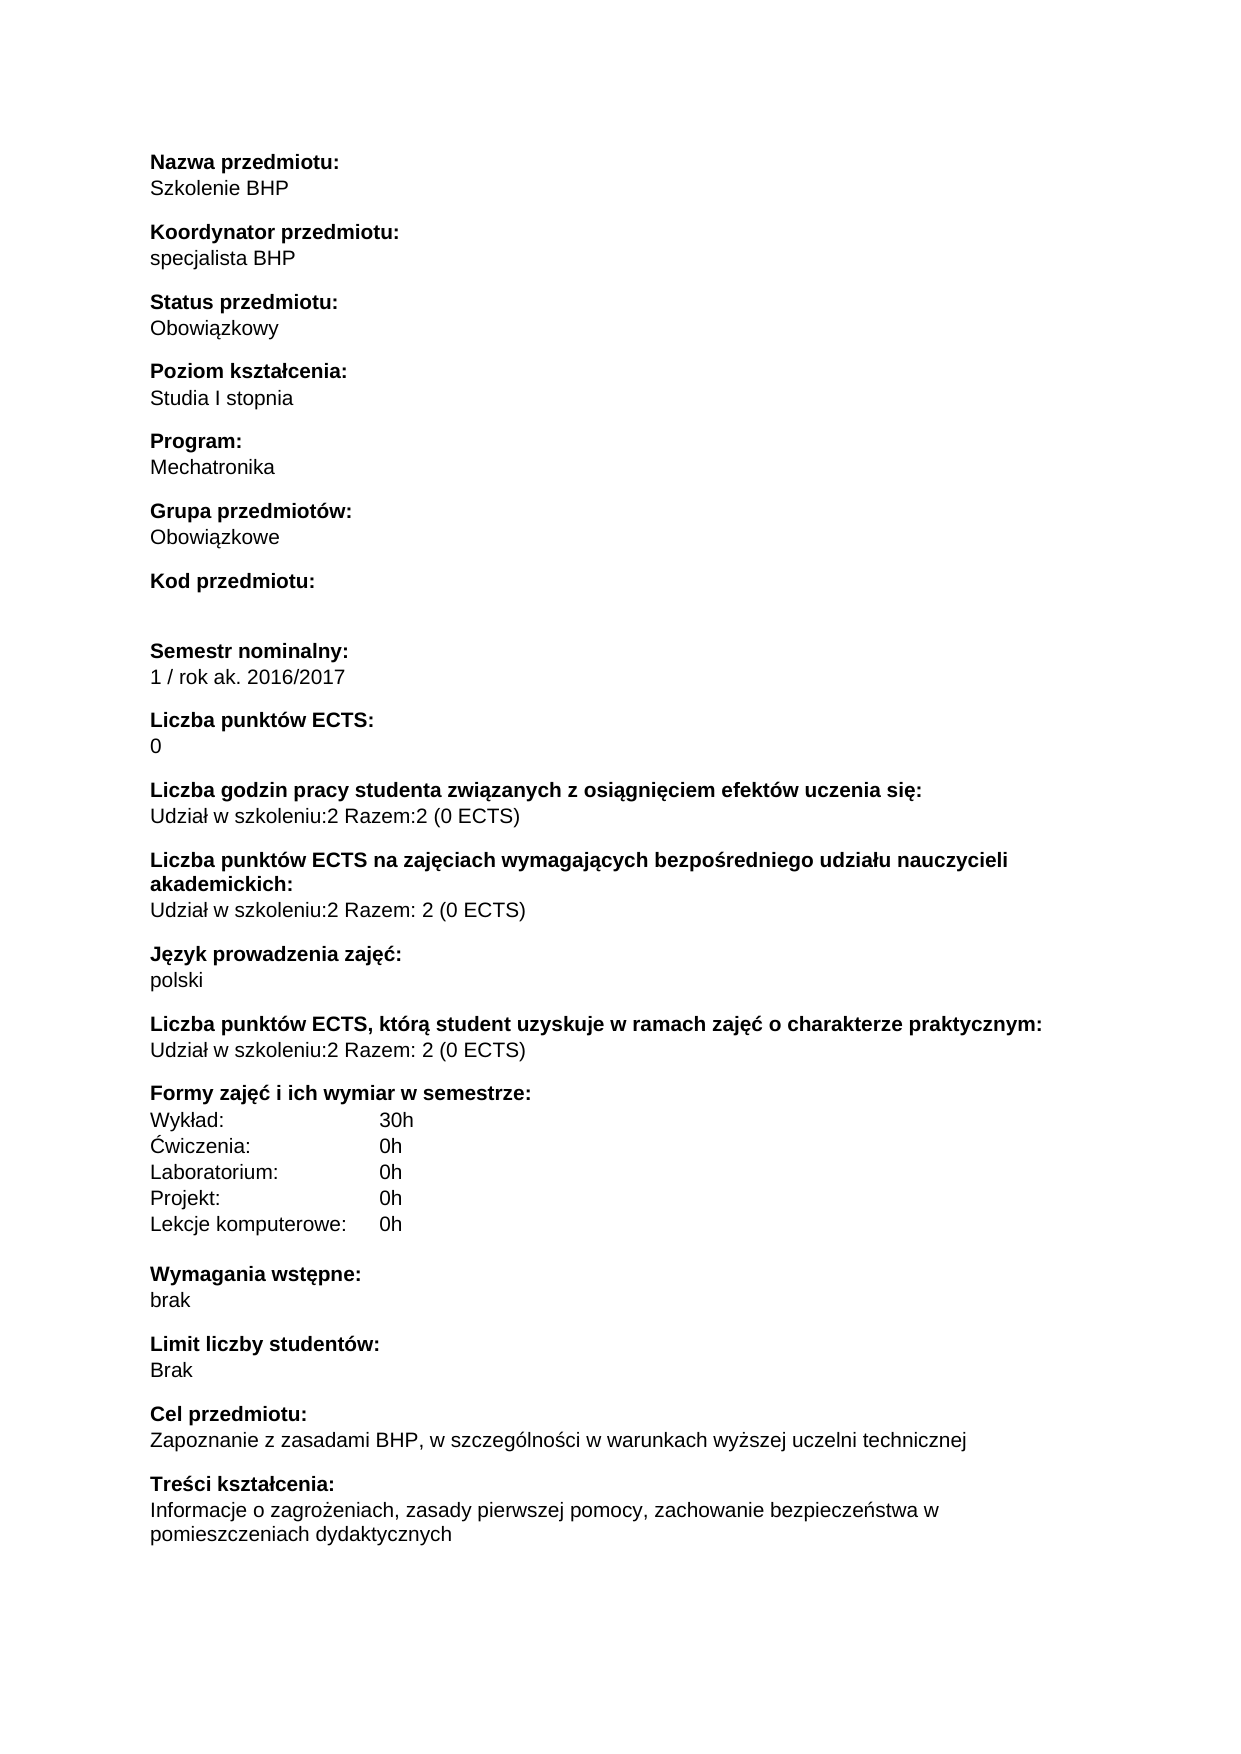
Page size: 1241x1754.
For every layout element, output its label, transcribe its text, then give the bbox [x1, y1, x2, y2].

text Poziom kształcenia: [150, 359, 1090, 383]
text Studia I stopnia [150, 385, 1090, 409]
text Grupa przedmiotów: [150, 499, 1090, 523]
table_header 30h [369, 1108, 597, 1132]
table_cell 0h [369, 1132, 597, 1158]
text Nazwa przedmiotu: [150, 150, 1090, 174]
text Cel przedmiotu: [150, 1402, 1090, 1426]
text Kod przedmiotu: [150, 569, 1090, 593]
text Semestr nominalny: [150, 638, 1090, 662]
text specjalista BHP [150, 246, 1090, 270]
text Wymagania wstępne: [150, 1262, 1090, 1286]
text Zapoznanie z zasadami BHP, w szczególności w warunkach wyższej uczelni technicznej [150, 1428, 1090, 1452]
text Liczba punktów ECTS, którą student uzyskuje w ramach zajęć o charakterze praktycznym: [150, 1011, 1090, 1035]
text Obowiązkowy [150, 316, 1090, 339]
text Formy zajęć i ich wymiar w semestrze: [150, 1081, 1090, 1105]
text Koordynator przedmiotu: [150, 220, 1090, 244]
text Szkolenie BHP [150, 176, 1090, 200]
text Treści kształcenia: [150, 1471, 1090, 1495]
text Mechatronika [150, 455, 1090, 479]
table_cell Ćwiczenia: [140, 1134, 367, 1158]
text Udział w szkoleniu:2 Razem: 2 (0 ECTS) [150, 1037, 1090, 1061]
text 1 / rok ak. 2016/2017 [150, 664, 1090, 688]
table_cell 0h [369, 1158, 597, 1184]
text Liczba punktów ECTS: [150, 708, 1090, 732]
table_cell 0h [369, 1184, 597, 1210]
text Język prowadzenia zajęć: [150, 942, 1090, 966]
table_cell Lekcje komputerowe: [140, 1212, 367, 1236]
text Liczba godzin pracy studenta związanych z osiągnięciem efektów uczenia się: [150, 778, 1090, 802]
text Udział w szkoleniu:2 Razem: 2 (0 ECTS) [150, 898, 1090, 922]
text Limit liczby studentów: [150, 1332, 1090, 1356]
text Obowiązkowe [150, 525, 1090, 549]
text Informacje o zagrożeniach, zasady pierwszej pomocy, zachowanie bezpieczeństwa w pomieszczeniach dydaktycznych [150, 1497, 1090, 1545]
table_cell 0h [369, 1210, 597, 1236]
table_cell Laboratorium: [140, 1160, 367, 1184]
text 0 [150, 734, 1090, 758]
table_header Wykład: [140, 1108, 367, 1132]
text brak [150, 1288, 1090, 1312]
text polski [150, 968, 1090, 992]
text Udział w szkoleniu:2 Razem:2 (0 ECTS) [150, 804, 1090, 828]
text Liczba punktów ECTS na zajęciach wymagających bezpośredniego udziału nauczycieli akademickich: [150, 848, 1090, 896]
text Program: [150, 429, 1090, 453]
table_cell Projekt: [140, 1186, 367, 1210]
text Status przedmiotu: [150, 289, 1090, 313]
text Brak [150, 1358, 1090, 1382]
